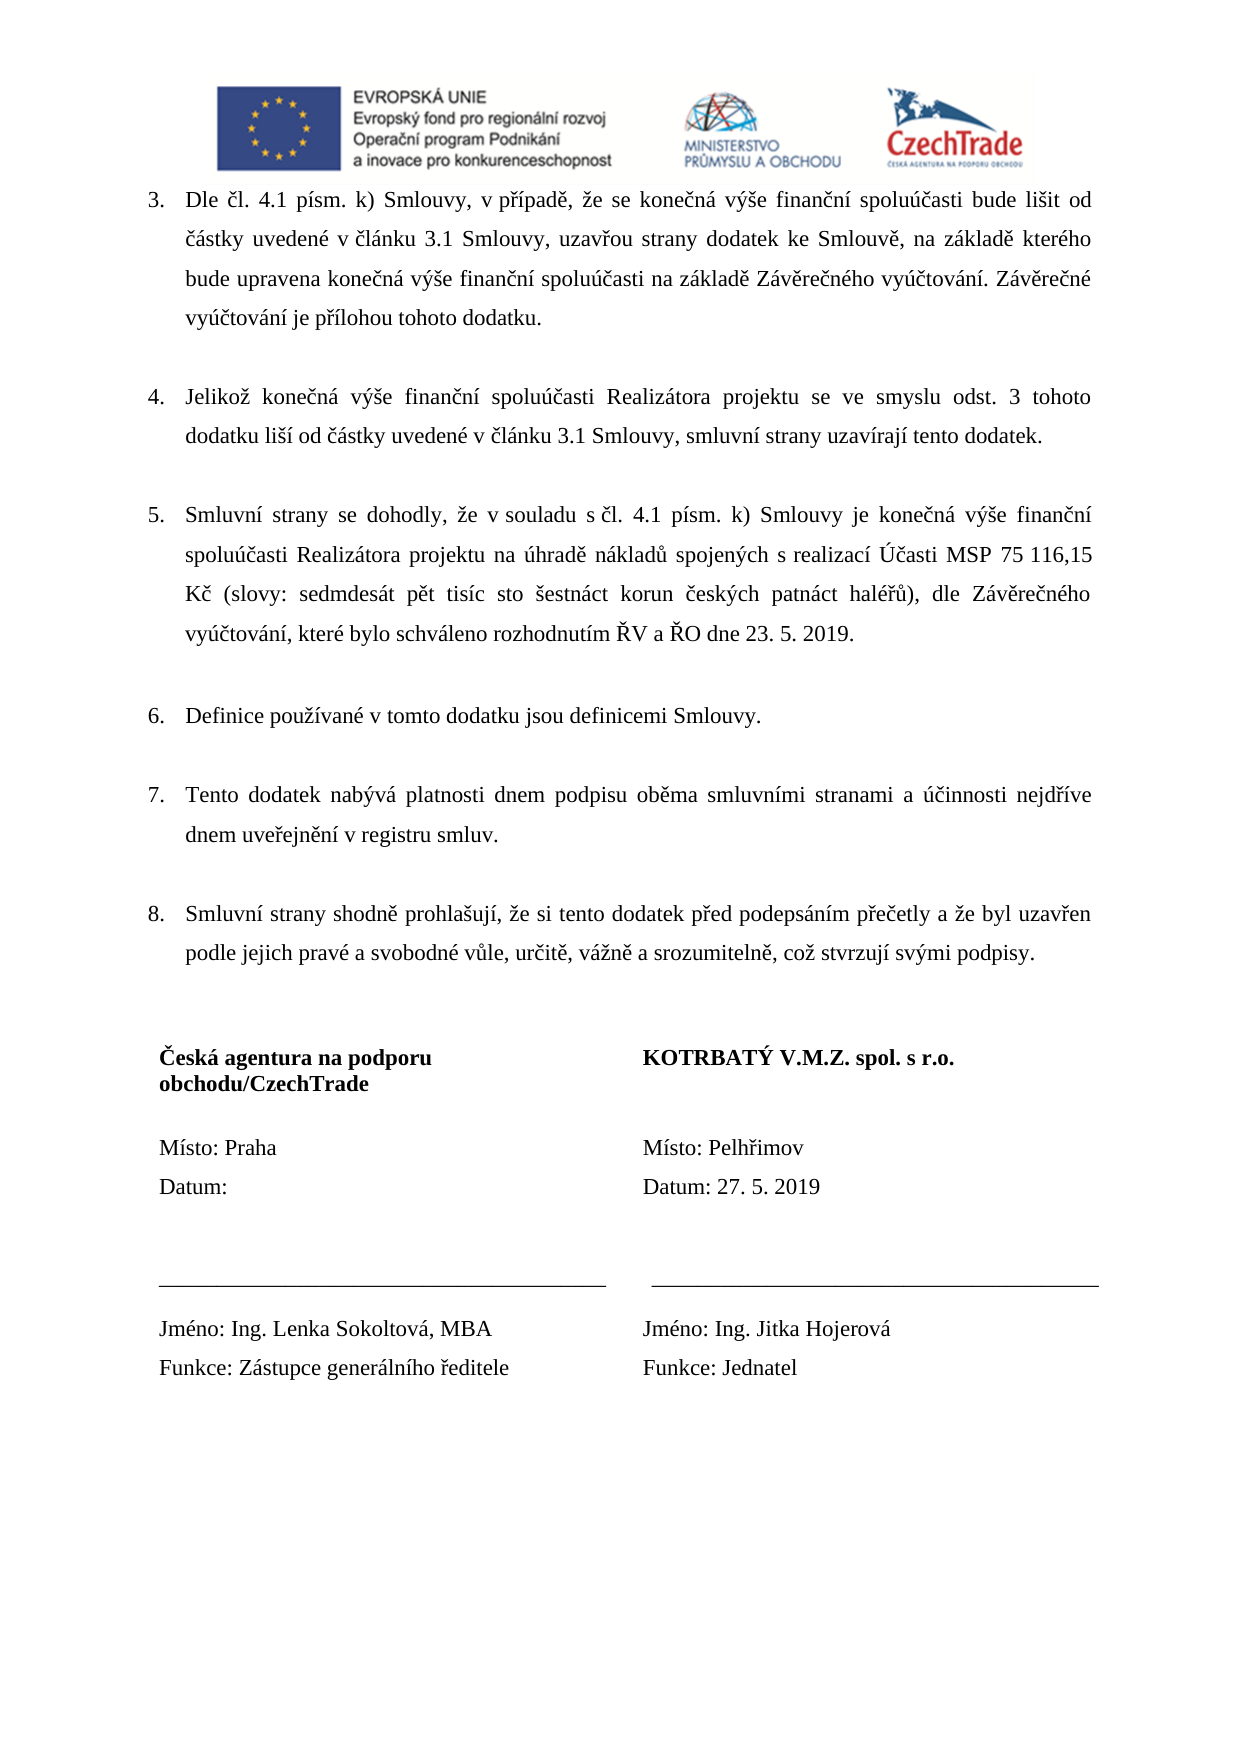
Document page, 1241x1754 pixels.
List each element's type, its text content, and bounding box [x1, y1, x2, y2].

list Tento dodatek nabývá platnosti dnem podpisu oběma smluvními stranami a účinnosti nejdříve dnem uveřejnění v registru smluv. [148, 782, 1093, 847]
picture [205, 73, 1035, 186]
table_header Česká agentura na podporu obchodu/CzechTrade [148, 1032, 631, 1122]
table_cell _______________________________________ [148, 1212, 631, 1302]
table_cell Místo: Praha Datum: [148, 1122, 631, 1212]
list Dle čl. 4.1 písm. k) Smlouvy, v případě, že se konečná výše finanční spoluúčasti bude lišit od částky uvedené v článku 3.1 Smlouvy, uzavřou strany dodatek ke Smlouvě, na základě kterého bude upravena konečná výše finanční spoluúčasti na základě Závěrečného vyúčtování. Závěrečné vyúčtování je přílohou tohoto dodatku. [148, 186, 1093, 331]
list Definice používané v tomto dodatku jsou definicemi Smlouvy. [148, 703, 1093, 729]
list Smluvní strany se dohodly, že v souladu s čl. 4.1 písm. k) Smlouvy je konečná výše finanční spoluúčasti Realizátora projektu na úhradě nákladů spojených s realizací Účasti MSP 75 116,15 Kč (slovy: sedmdesát pět tisíc sto šestnáct korun českých patnáct haléřů), dle Závěrečného vyúčtování, které bylo schváleno rozhodnutím ŘV a ŘO dne 23. 5. 2019. [148, 502, 1093, 646]
table_cell Jméno: Ing. Jitka Hojerová Funkce: Jednatel [631, 1302, 1119, 1392]
table_cell Místo: Pelhřimov Datum: 27. 5. 2019 [631, 1122, 1119, 1212]
table_header KOTRBATÝ V.M.Z. spol. s r.o. [631, 1032, 1119, 1122]
list Smluvní strany shodně prohlašují, že si tento dodatek před podepsáním přečetly a že byl uzavřen podle jejich pravé a svobodné vůle, určitě, vážně a srozumitelně, což stvrzují svými podpisy. [148, 900, 1093, 966]
list Jelikož konečná výše finanční spoluúčasti Realizátora projektu se ve smyslu odst. 3 tohoto dodatku liší od částky uvedené v článku 3.1 Smlouvy, smluvní strany uzavírají tento dodatek. [148, 383, 1093, 449]
table_cell Jméno: Ing. Lenka Sokoltová, MBA Funkce: Zástupce generálního ředitele [148, 1302, 631, 1392]
table_cell _______________________________________ [631, 1212, 1119, 1302]
